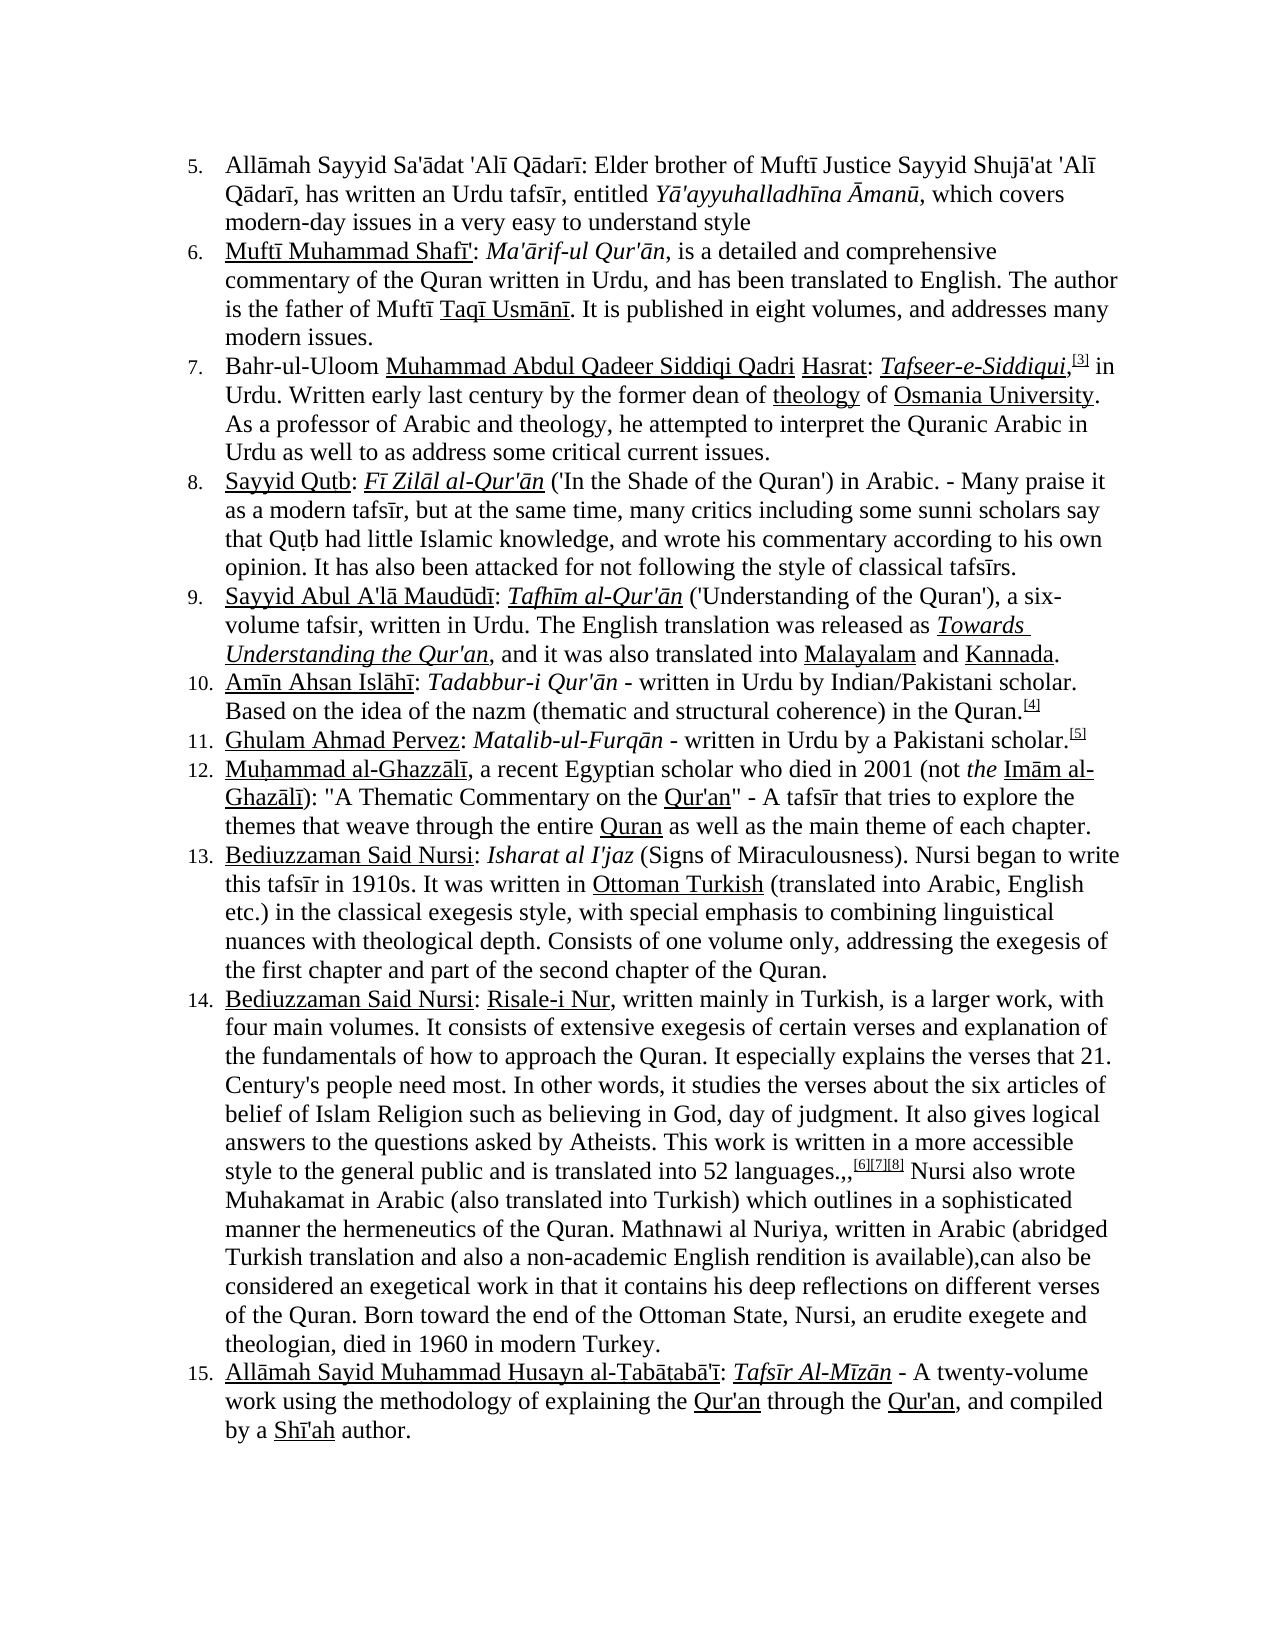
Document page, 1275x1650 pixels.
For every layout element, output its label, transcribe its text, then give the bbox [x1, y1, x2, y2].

list Sayyid Abul A'lā Maudūdī: Tafhīm al-Qur'ān ('Understanding of the Quran'), a six-volume tafsir, written in Urdu. The English translation was released as Towards Understanding the Qur'an, and it was also translated into Malayalam and Kannada. [187, 581, 1125, 667]
list Sayyid Quṭb: Fī Zilāl al-Qur'ān ('In the Shade of the Quran') in Arabic. - Many praise it as a modern tafsīr, but at the same time, many critics including some sunni scholars say that Quṭb had little Islamic knowledge, and wrote his commentary according to his own opinion. It has also been attacked for not following the style of classical tafsīrs. [187, 466, 1125, 581]
list Bediuzzaman Said Nursi: Isharat al I'jaz (Signs of Miraculousness). Nursi began to write this tafsīr in 1910s. It was written in Ottoman Turkish (translated into Arabic, English etc.) in the classical exegesis style, with special emphasis to combining linguistical nuances with theological depth. Consists of one volume only, addressing the exegesis of the first chapter and part of the second chapter of the Quran. [187, 840, 1125, 984]
list Allāmah Sayyid Sa'ādat 'Alī Qādarī: Elder brother of Muftī Justice Sayyid Shujā'at 'Alī Qādarī, has written an Urdu tafsīr, entitled Yā'ayyuhalladhīna Āmanū, which covers modern-day issues in a very easy to understand style [187, 150, 1125, 236]
list Amīn Ahsan Islāhī: Tadabbur-i Qur'ān - written in Urdu by Indian/Pakistani scholar. Based on the idea of the nazm (thematic and structural coherence) in the Quran.[4] [187, 667, 1125, 725]
list Bahr-ul-Uloom Muhammad Abdul Qadeer Siddiqi Qadri Hasrat: Tafseer-e-Siddiqui,[3] in Urdu. Written early last century by the former dean of theology of Osmania University. As a professor of Arabic and theology, he attempted to interpret the Quranic Arabic in Urdu as well to as address some critical current issues. [187, 351, 1125, 466]
list Muḥammad al-Ghazzālī, a recent Egyptian scholar who died in 2001 (not the Imām al-Ghazālī): "A Thematic Commentary on the Qur'an" - A tafsīr that tries to explore the themes that weave through the entire Quran as well as the main theme of each chapter. [187, 754, 1125, 840]
list Bediuzzaman Said Nursi: Risale-i Nur, written mainly in Turkish, is a larger work, with four main volumes. It consists of extensive exegesis of certain verses and explanation of the fundamentals of how to approach the Quran. It especially explains the verses that 21. Century's people need most. In other words, it studies the verses about the six articles of belief of Islam Religion such as believing in God, day of judgment. It also gives logical answers to the questions asked by Atheists. This work is written in a more accessible style to the general public and is translated into 52 languages.,,[6][7][8] Nursi also wrote Muhakamat in Arabic (also translated into Turkish) which outlines in a sophisticated manner the hermeneutics of the Quran. Mathnawi al Nuriya, written in Arabic (abridged Turkish translation and also a non-academic English rendition is available),can also be considered an exegetical work in that it contains his deep reflections on different verses of the Quran. Born toward the end of the Ottoman State, Nursi, an erudite exegete and theologian, died in 1960 in modern Turkey. [187, 984, 1125, 1357]
list Ghulam Ahmad Pervez: Matalib-ul-Furqān - written in Urdu by a Pakistani scholar.[5] [187, 725, 1125, 754]
list Allāmah Sayid Muḥammad Ḥusayn al-Ṭabāṭabā'ī: Tafsīr Al-Mīzān - A twenty-volume work using the methodology of explaining the Qur'an through the Qur'an, and compiled by a Shī'ah author. [187, 1357, 1125, 1444]
list Muftī Muhammad Shafī': Ma'ārif-ul Qur'ān, is a detailed and comprehensive commentary of the Quran written in Urdu, and has been translated to English. The author is the father of Muftī Taqī Usmānī. It is published in eight volumes, and addresses many modern issues. [187, 236, 1125, 351]
